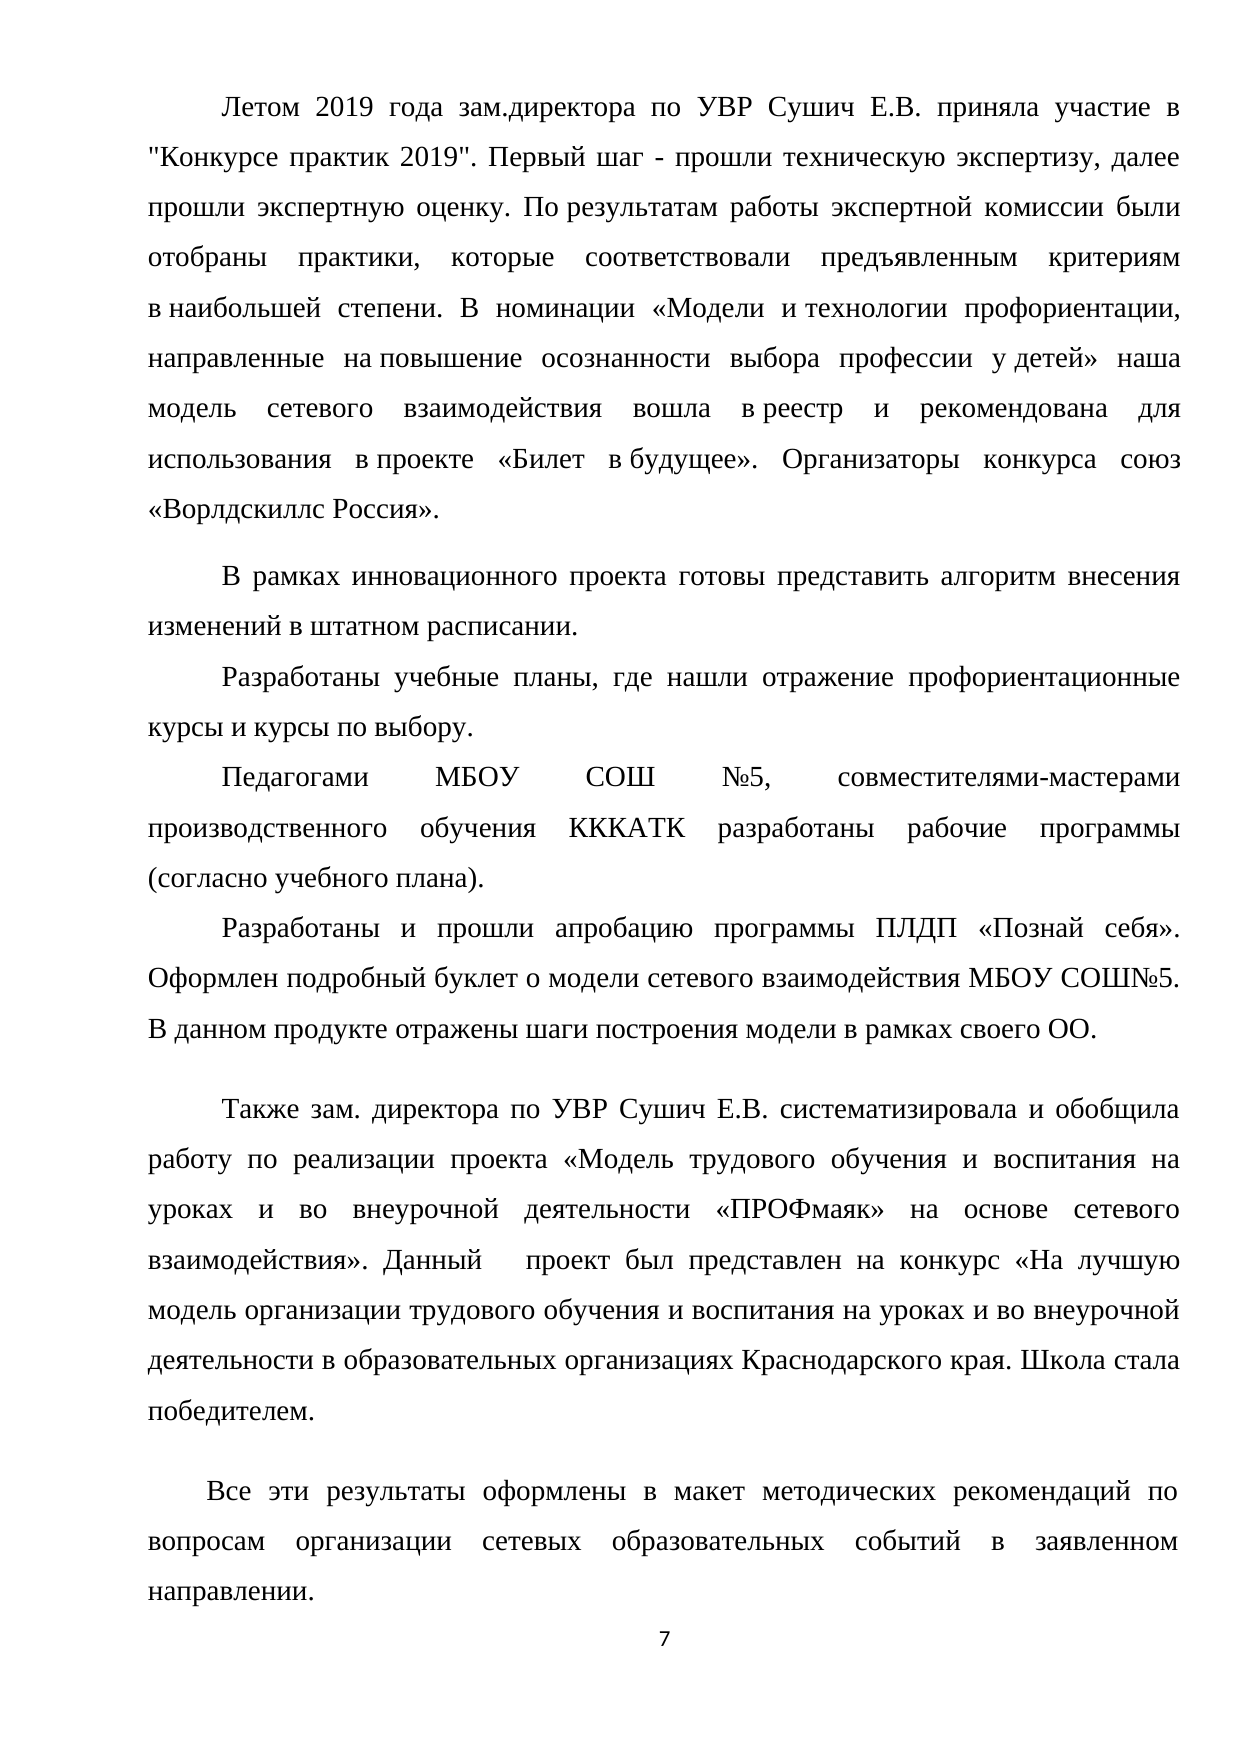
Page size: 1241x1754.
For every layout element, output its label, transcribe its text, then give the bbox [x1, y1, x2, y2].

text В рамках инновационного проекта готовы представить алгоритм внесения изменений в штатном расписании. [148, 558, 1181, 642]
text Все эти результаты оформлены в макет методических рекомендаций по вопросам организации сетевых образовательных событий в заявленном направлении. [148, 1473, 1179, 1607]
text Разработаны и прошли апробацию программы ПЛДП «Познай себя». Оформлен подробный буклет о модели сетевого взаимодействия МБОУ СОШ№5. В данном продукте отражены шаги построения модели в рамках своего ОО. [148, 910, 1181, 1044]
text Разработаны учебные планы, где нашли отражение профориентационные курсы и курсы по выбору. [148, 659, 1181, 743]
text Педагогами МБОУ СОШ №5, совместителями-мастерами производственного обучения КККАТК разработаны рабочие программы (согласно учебного плана). [148, 759, 1181, 893]
text Также зам. директора по УВР Сушич Е.В. систематизировала и обобщила работу по реализации проекта «Модель трудового обучения и воспитания на уроках и во внеурочной деятельности «ПРОФмаяк» на основе сетевого взаимодействия». Данный проект был представлен на конкурс «На лучшую модель организации трудового обучения и воспитания на уроках и во внеурочной деятельности в образовательных организациях Краснодарского края. Школа стала победителем. [148, 1091, 1181, 1426]
list Летом 2019 года зам.директора по УВР Сушич Е.В. приняла участие в "Конкурсе практик 2019". Первый шаг - прошли техническую экспертизу, далее прошли экспертную оценку. По результатам работы экспертной комиссии были отобраны практики, которые соответствовали предъявленным критериям в наибольшей степени. В номинации «Модели и технологии профориентации, направленные на повышение осознанности выбора профессии у детей» наша модель сетевого взаимодействия вошла в реестр и рекомендована для использования в проекте «Билет в будущее». Организаторы конкурса союз «Ворлдскиллс Россия». [148, 89, 1181, 525]
